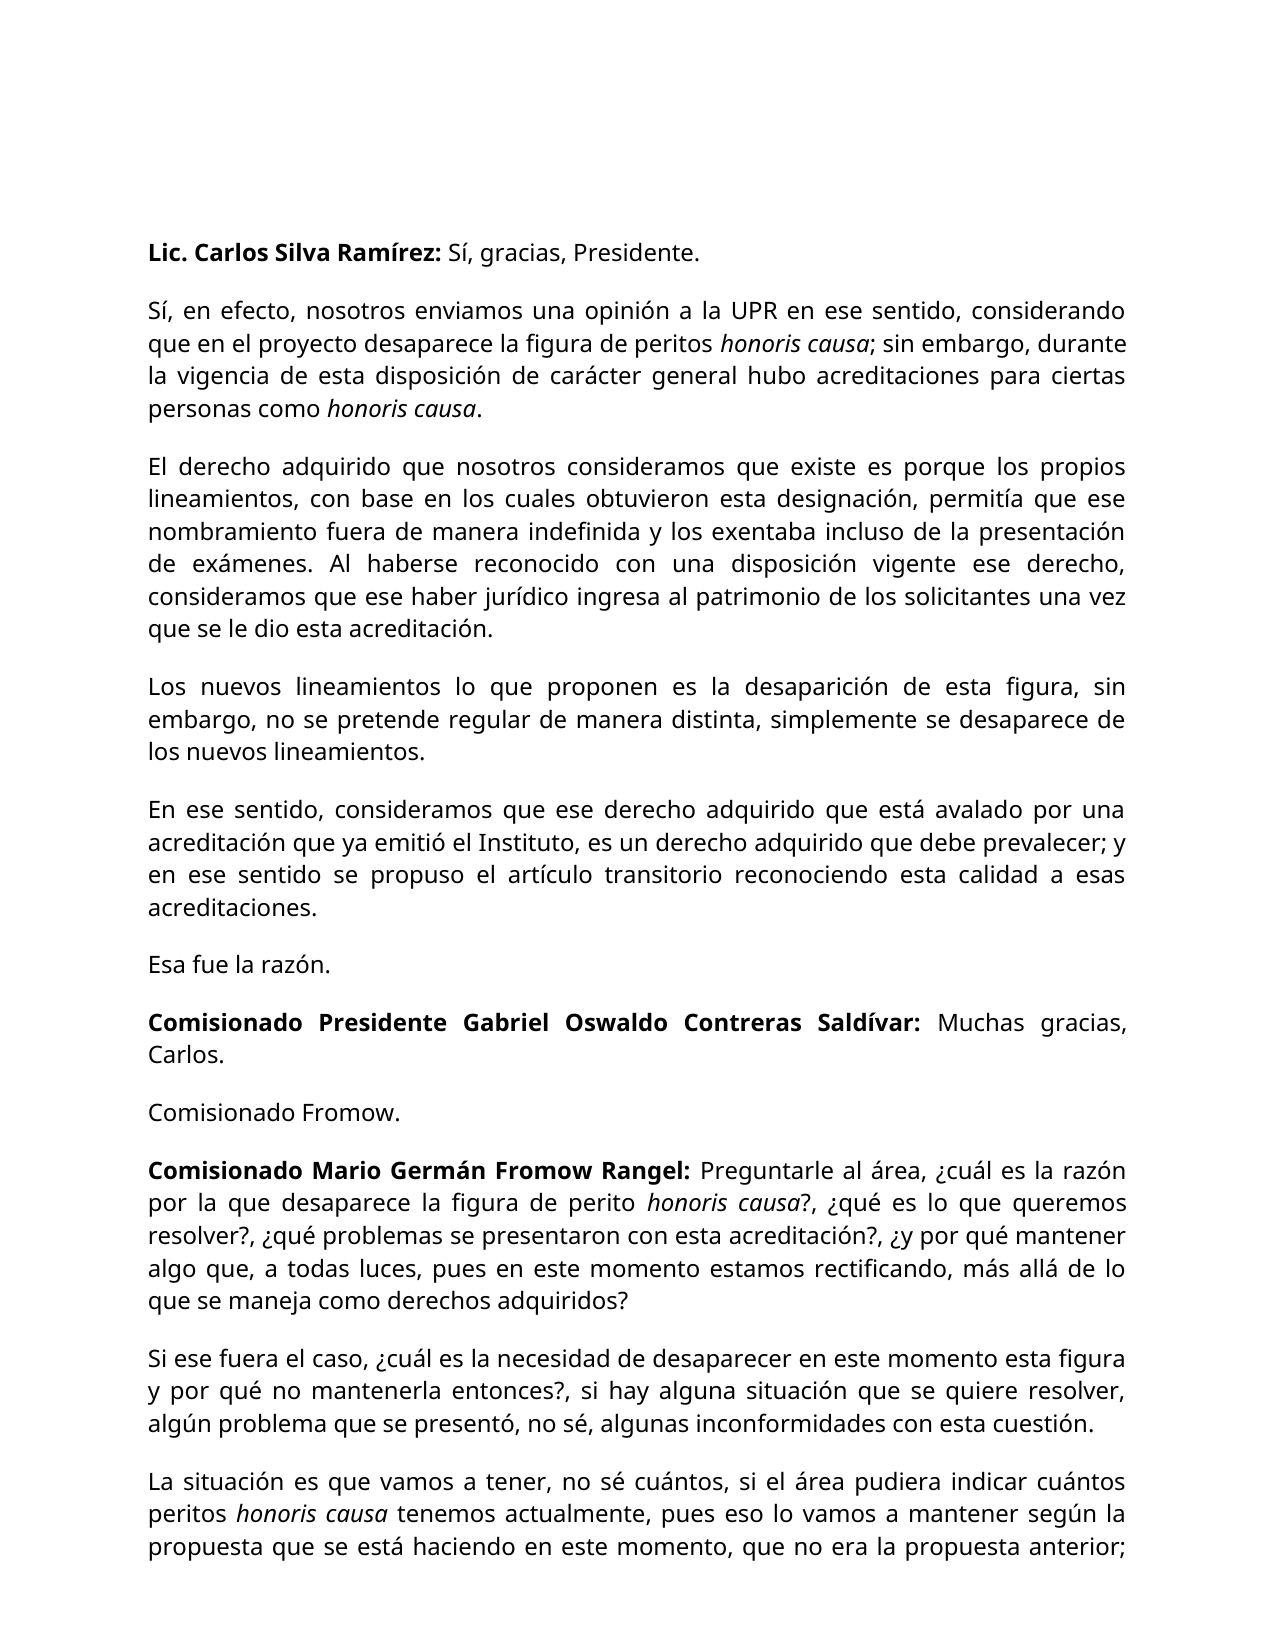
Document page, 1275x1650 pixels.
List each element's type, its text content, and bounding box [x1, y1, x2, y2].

text Sí, en efecto, nosotros enviamos una opinión a la UPR en ese sentido, considerando que en el proyecto desaparece la figura de peritos honoris causa; sin embargo, durante la vigencia de esta disposición de carácter general hubo acreditaciones para ciertas personas como honoris causa. [148, 294, 1127, 424]
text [148, 1464, 1127, 1562]
text Esa fue la razón. [148, 948, 1127, 981]
text Lic. Carlos Silva Ramírez: Sí, gracias, Presidente. [148, 236, 1127, 269]
text Comisionado Presidente Gabriel Oswaldo Contreras Saldívar: Muchas gracias, Carlos. [148, 1006, 1127, 1071]
text Comisionado Fromow. [148, 1096, 1127, 1128]
text En ese sentido, consideramos que ese derecho adquirido que está avalado por una acreditación que ya emitió el Instituto, es un derecho adquirido que debe prevalecer; y en ese sentido se propuso el artículo transitorio reconociendo esta calidad a esas acreditaciones. [148, 793, 1127, 923]
text Los nuevos lineamientos lo que proponen es la desaparición de esta figura, sin embargo, no se pretende regular de manera distinta, simplemente se desaparece de los nuevos lineamientos. [148, 670, 1127, 768]
text Si ese fuera el caso, ¿cuál es la necesidad de desaparecer en este momento esta figura y por qué no mantenerla entonces?, si hay alguna situación que se quiere resolver, algún problema que se presentó, no sé, algunas inconformidades con esta cuestión. [148, 1342, 1127, 1439]
text El derecho adquirido que nosotros consideramos que existe es porque los propios lineamientos, con base en los cuales obtuvieron esta designación, permitía que ese nombramiento fuera de manera indefinida y los exentaba incluso de la presentación de exámenes. Al haberse reconocido con una disposición vigente ese derecho, consideramos que ese haber jurídico ingresa al patrimonio de los solicitantes una vez que se le dio esta acreditación. [148, 449, 1127, 645]
text Comisionado Mario Germán Fromow Rangel: Preguntarle al área, ¿cuál es la razón por la que desaparece la figura de perito honoris causa?, ¿qué es lo que queremos resolver?, ¿qué problemas se presentaron con esta acreditación?, ¿y por qué mantener algo que, a todas luces, pues en este momento estamos rectificando, más allá de lo que se maneja como derechos adquiridos? [148, 1153, 1127, 1317]
